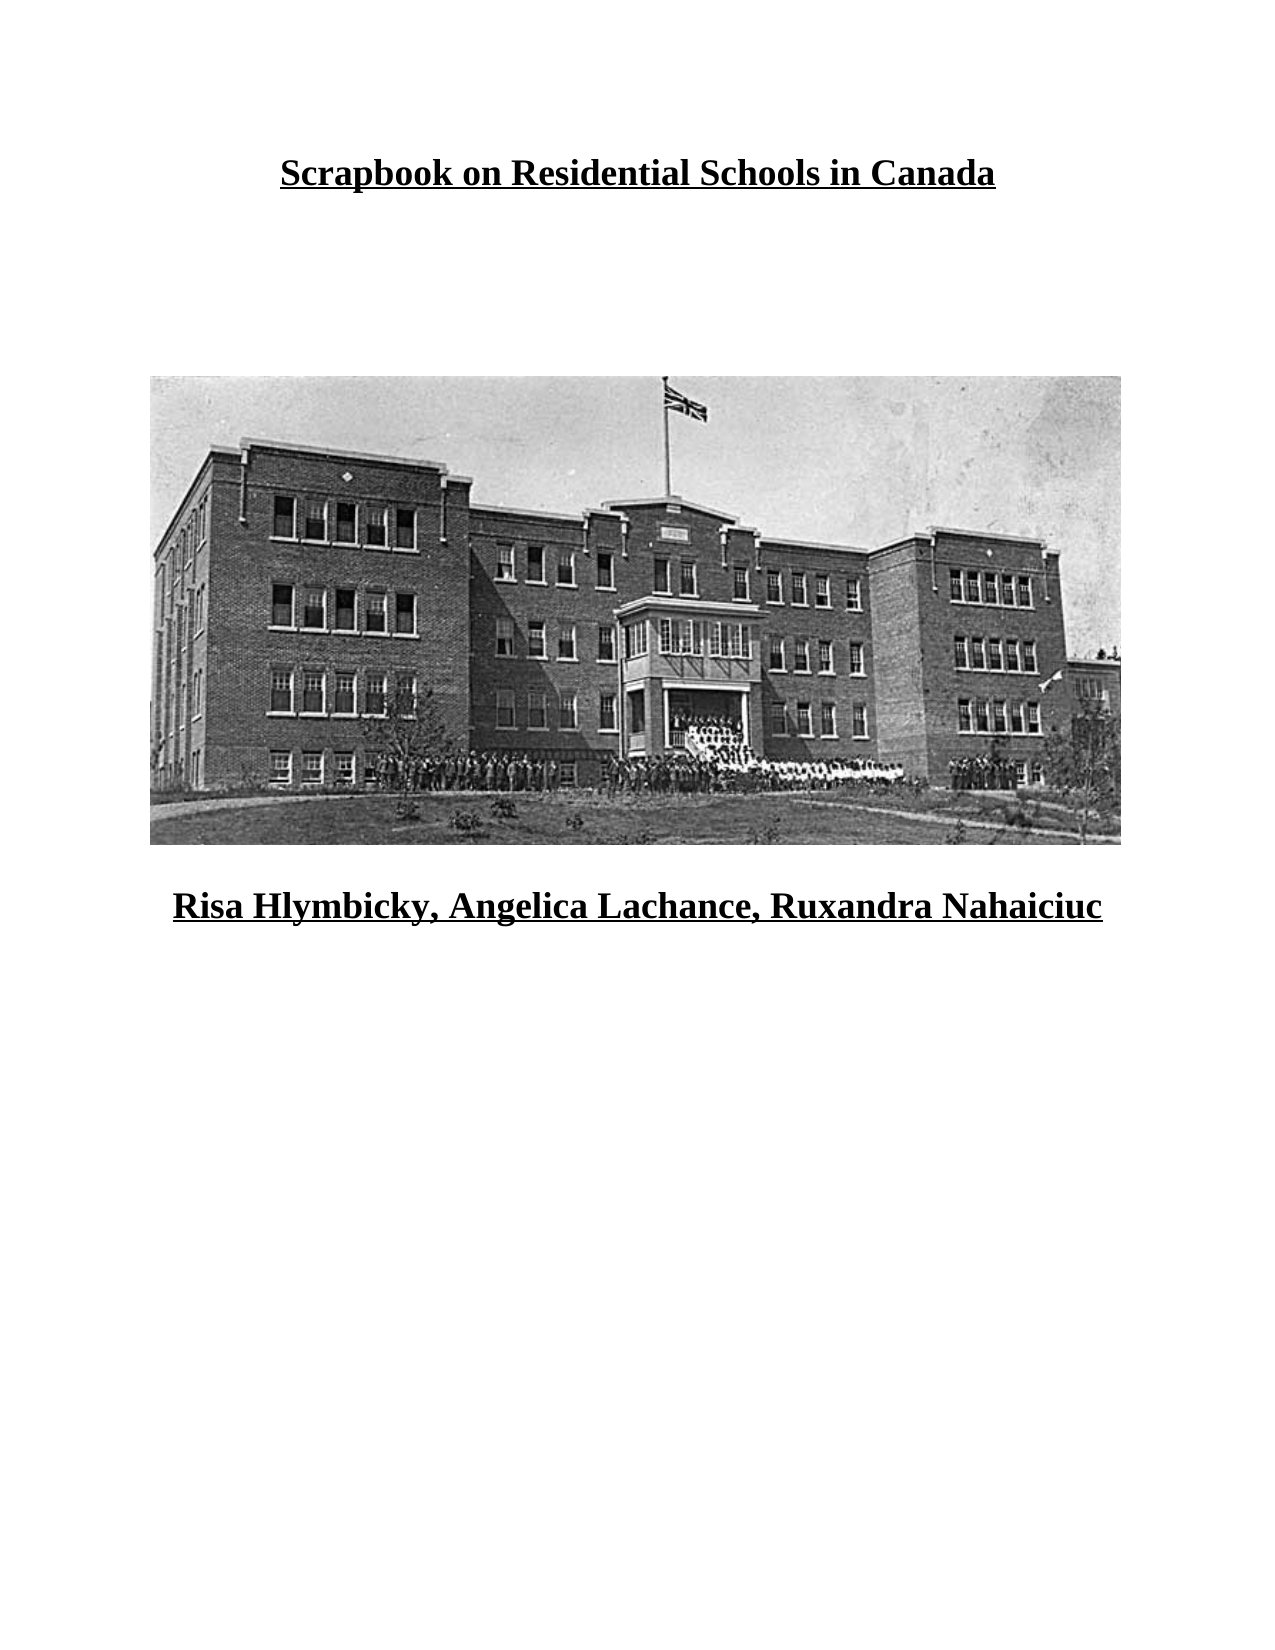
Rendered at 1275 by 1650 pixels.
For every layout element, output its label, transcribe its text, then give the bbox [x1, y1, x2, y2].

picture [150, 376, 1122, 1207]
text Scrapbook on Residential Schools in Canada [150, 150, 1125, 193]
